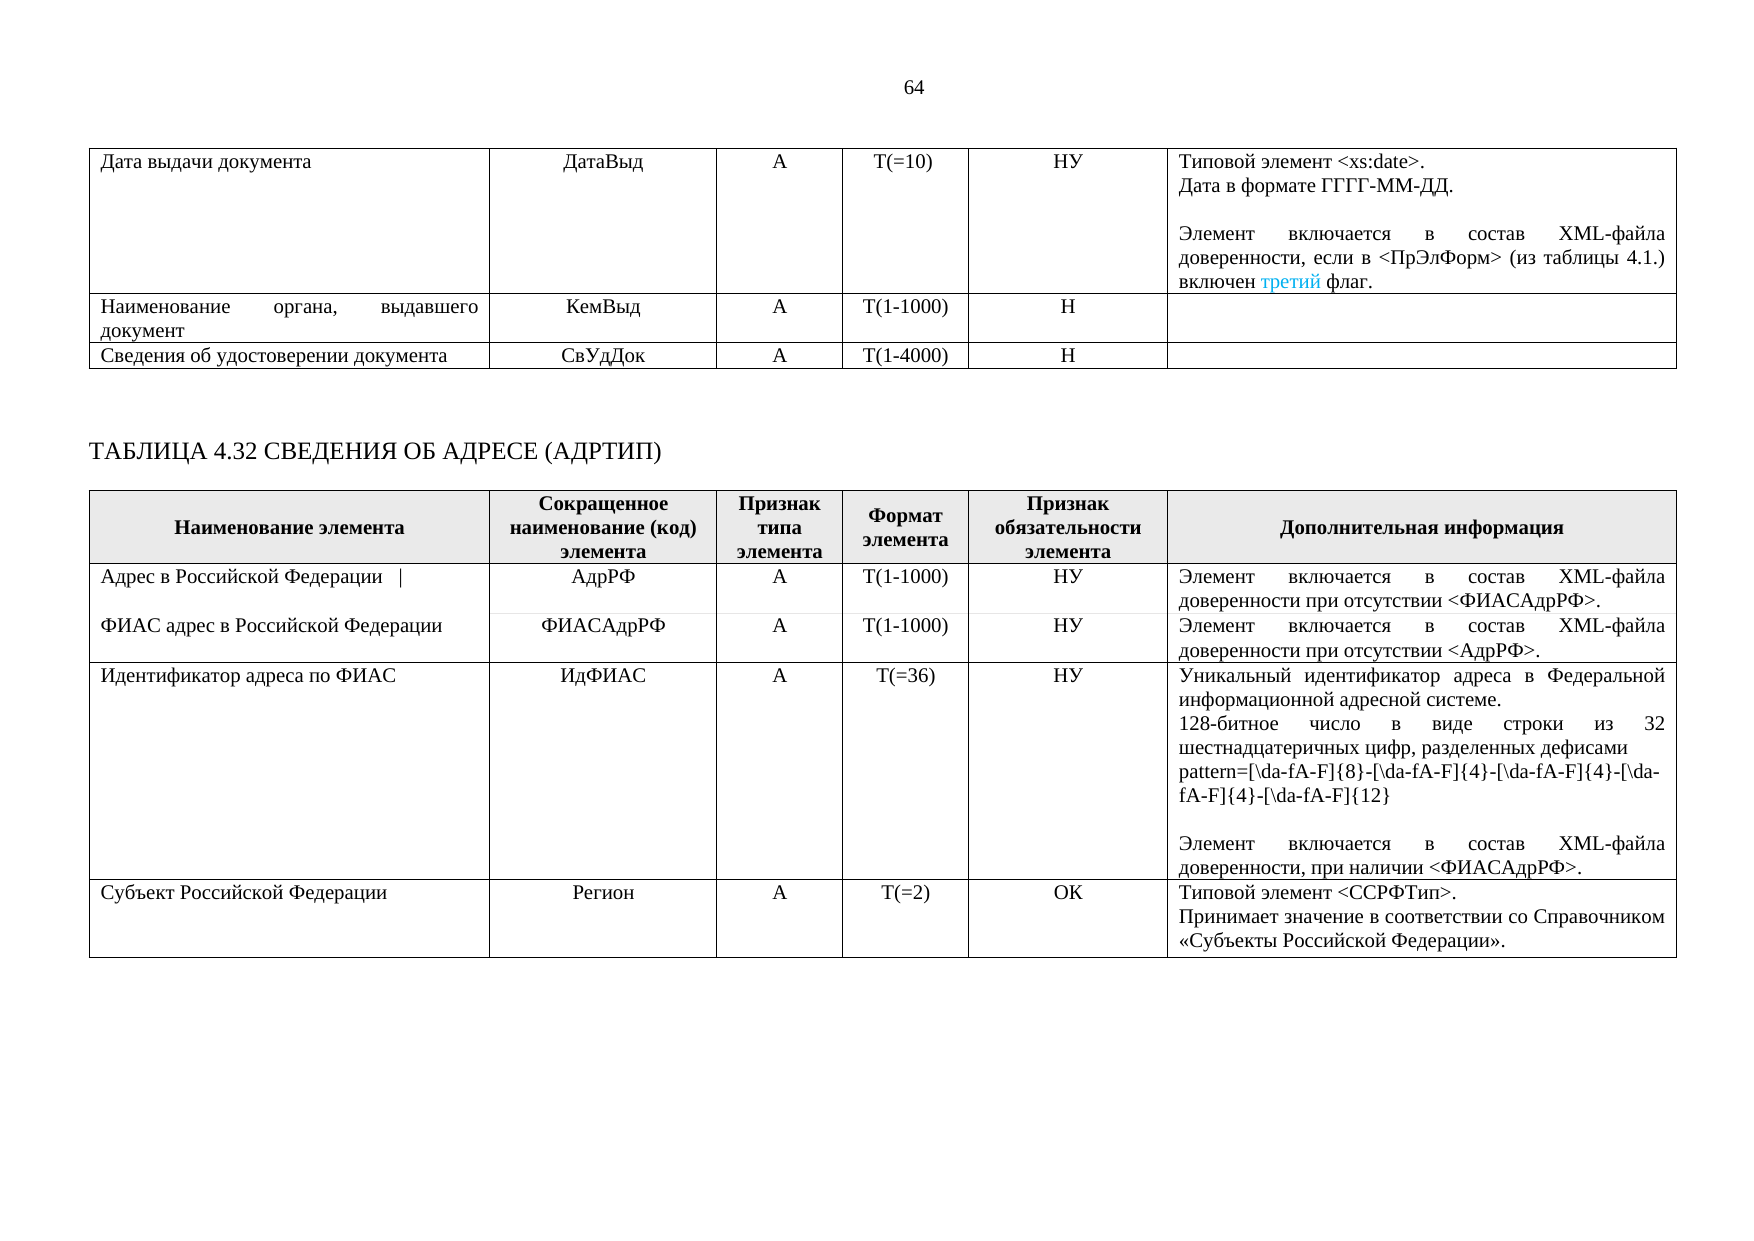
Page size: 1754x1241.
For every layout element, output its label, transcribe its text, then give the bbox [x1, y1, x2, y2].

table_cell Регион [490, 880, 716, 957]
table_cell T(1-4000) [843, 343, 968, 367]
table_cell Адрес в Российской Федерации | [90, 564, 489, 612]
table_cell A [717, 294, 842, 342]
table_cell A [717, 149, 842, 293]
table_cell Дата выдачи документа [90, 149, 489, 293]
table_cell T(=2) [843, 880, 968, 957]
table_cell Элемент включается в состав XML-файла доверенности при отсутствии <АдрРФ>. [1168, 614, 1676, 662]
table_cell Н [969, 294, 1167, 342]
table_cell КемВыд [490, 294, 716, 342]
table_cell Сведения об удостоверении документа [90, 343, 489, 367]
table_cell Элемент включается в состав XML-файла доверенности при отсутствии <ФИАСАдрРФ>. [1168, 564, 1676, 612]
table_cell T(1-1000) [843, 614, 968, 662]
table_cell А [717, 663, 842, 879]
table_cell A [717, 880, 842, 957]
table_header Сокращенное наименование (код) элемента [490, 491, 716, 563]
table_cell A [717, 564, 842, 612]
table_cell Наименование органа, выдавшего документ [90, 294, 489, 342]
table_cell [1168, 343, 1676, 367]
table_cell Н [969, 343, 1167, 367]
table_cell A [717, 343, 842, 367]
table_cell ОК [969, 880, 1167, 957]
table_cell НУ [969, 614, 1167, 662]
table_cell НУ [969, 663, 1167, 879]
table_cell Типовой элемент <CCРФТип>. Принимает значение в соответствии со Справочником «Субъекты Российской Федерации». [1168, 880, 1676, 957]
table_cell T(1-1000) [843, 294, 968, 342]
table_cell НУ [969, 564, 1167, 612]
table_cell НУ [969, 149, 1167, 293]
table_cell T(=10) [843, 149, 968, 293]
table_cell T(1-1000) [843, 564, 968, 612]
table_header Признак обязательности элемента [969, 491, 1167, 563]
table_cell А [717, 614, 842, 662]
table_cell Типовой элемент <xs:date>. Дата в формате ГГГГ-ММ-ДД. Элемент включается в состав XML-файла доверенности, если в <ПрЭлФорм> (из таблицы 4.1.) включен третий флаг. [1168, 149, 1676, 293]
table_cell ФИАС адрес в Российской Федерации [90, 614, 489, 662]
table_cell АдрРФ [490, 564, 716, 612]
table_header Признак типа элемента [717, 491, 842, 563]
table_cell Субъект Российской Федерации [90, 880, 489, 957]
table_cell [1168, 294, 1676, 342]
table_header Наименование элемента [90, 491, 489, 563]
subtitle Таблица 4.32 Сведения об адресе (АдрТип) [89, 436, 1665, 465]
table_cell ДатаВыд [490, 149, 716, 293]
table_header Формат элемента [843, 491, 968, 563]
table_cell СвУдДок [490, 343, 716, 367]
table_header Дополнительная информация [1168, 491, 1676, 563]
table_cell T(=36) [843, 663, 968, 879]
table_cell ФИАСАдрРФ [490, 614, 716, 662]
table_cell Уникальный идентификатор адреса в Федеральной информационной адресной системе. 128-битное число в виде строки из 32 шестнадцатеричных цифр, разделенных дефисами pattern=[\da-fA-F]{8}-[\da-fA-F]{4}-[\da-fA-F]{4}-[\da-fA-F]{4}-[\da-fA-F]{12} Элемент включается в состав XML-файла доверенности, при наличии <ФИАСАдрРФ>. [1168, 663, 1676, 879]
table_cell ИдФИАС [490, 663, 716, 879]
table_cell Идентификатор адреса по ФИАС [90, 663, 489, 879]
